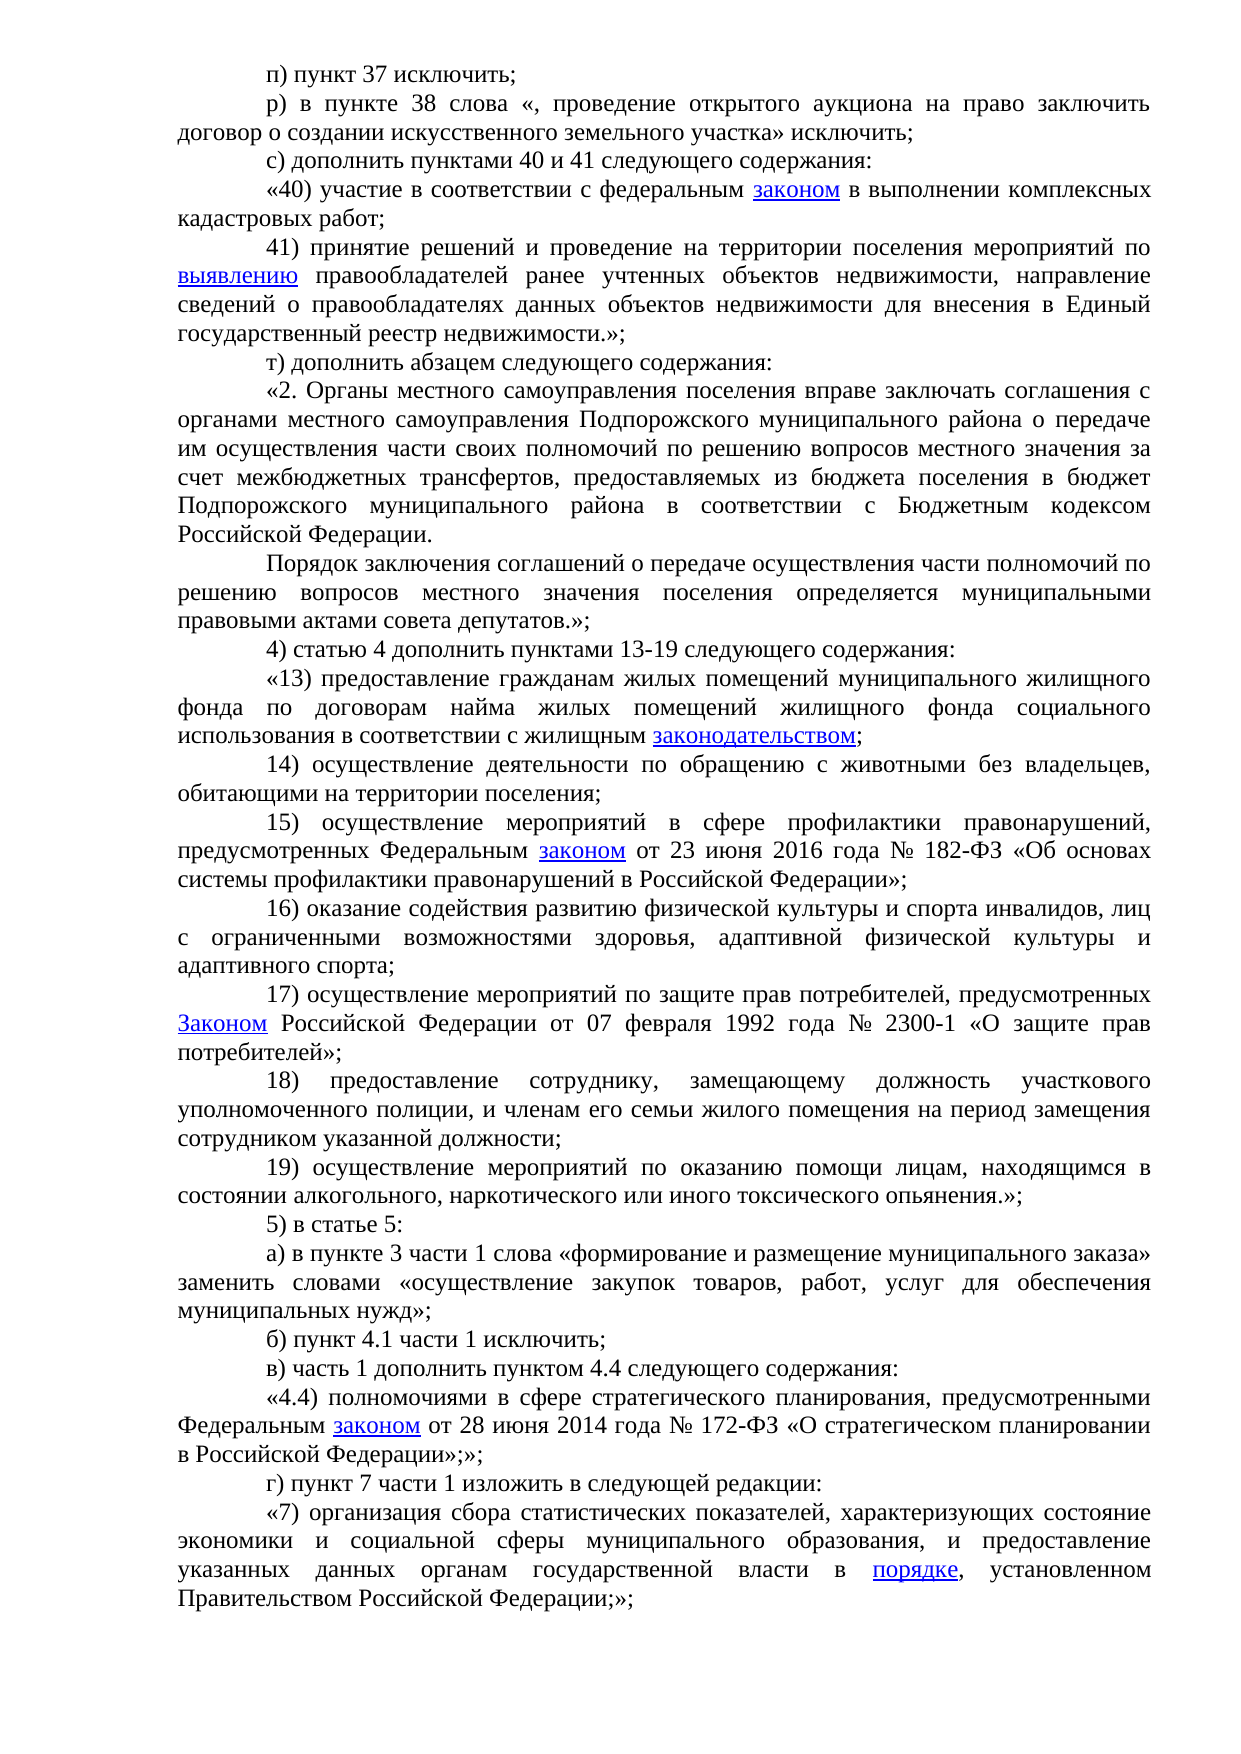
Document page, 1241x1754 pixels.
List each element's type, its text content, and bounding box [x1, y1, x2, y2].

text 15) осуществление мероприятий в сфере профилактики правонарушений, предусмотренных Федеральным законом от 23 июня 2016 года № 182-ФЗ «Об основах системы профилактики правонарушений в Российской Федерации»; [177, 807, 1152, 893]
text 18) предоставление сотруднику, замещающему должность участкового уполномоченного полиции, и членам его семьи жилого помещения на период замещения сотрудником указанной должности; [177, 1065, 1152, 1152]
text «40) участие в соответствии с федеральным законом в выполнении комплексных кадастровых работ; [177, 174, 1152, 232]
text 4) статью 4 дополнить пунктами 13-19 следующего содержания: [177, 634, 1152, 663]
text Порядок заключения соглашений о передаче осуществления части полномочий по решению вопросов местного значения поселения определяется муниципальными правовыми актами совета депутатов.»; [177, 548, 1152, 634]
text г) пункт 7 части 1 изложить в следующей редакции: [177, 1468, 1152, 1497]
text т) дополнить абзацем следующего содержания: [177, 347, 1152, 375]
text 17) осуществление мероприятий по защите прав потребителей, предусмотренных Законом Российской Федерации от 07 февраля 1992 года № 2300-1 «О защите прав потребителей»; [177, 979, 1152, 1065]
text п) пункт 37 исключить; [177, 59, 1152, 88]
text с) дополнить пунктами 40 и 41 следующего содержания: [177, 145, 1152, 174]
text 16) оказание содействия развитию физической культуры и спорта инвалидов, лиц с ограниченными возможностями здоровья, адаптивной физической культуры и адаптивного спорта; [177, 893, 1152, 979]
text 41) принятие решений и проведение на территории поселения мероприятий по выявлению правообладателей ранее учтенных объектов недвижимости, направление сведений о правообладателях данных объектов недвижимости для внесения в Единый государственный реестр недвижимости.»; [177, 232, 1152, 347]
text 19) осуществление мероприятий по оказанию помощи лицам, находящимся в состоянии алкогольного, наркотического или иного токсического опьянения.»; [177, 1152, 1152, 1209]
text «2. Органы местного самоуправления поселения вправе заключать соглашения с органами местного самоуправления Подпорожского муниципального района о передаче им осуществления части своих полномочий по решению вопросов местного значения за счет межбюджетных трансфертов, предоставляемых из бюджета поселения в бюджет Подпорожского муниципального района в соответствии с Бюджетным кодексом Российской Федерации. [177, 375, 1152, 548]
text р) в пункте 38 слова «, проведение открытого аукциона на право заключить договор о создании искусственного земельного участка» исключить; [177, 88, 1152, 145]
text а) в пункте 3 части 1 слова «формирование и размещение муниципального заказа» заменить словами «осуществление закупок товаров, работ, услуг для обеспечения муниципальных нужд»; [177, 1238, 1152, 1324]
text «7) организация сбора статистических показателей, характеризующих состояние экономики и социальной сферы муниципального образования, и предоставление указанных данных органам государственной власти в порядке, установленном Правительством Российской Федерации;»; [177, 1497, 1152, 1612]
text в) часть 1 дополнить пунктом 4.4 следующего содержания: [177, 1353, 1152, 1382]
text 5) в статье 5: [177, 1209, 1152, 1238]
text «13) предоставление гражданам жилых помещений муниципального жилищного фонда по договорам найма жилых помещений жилищного фонда социального использования в соответствии с жилищным законодательством; [177, 663, 1152, 749]
text «4.4) полномочиями в сфере стратегического планирования, предусмотренными Федеральным законом от 28 июня 2014 года № 172-ФЗ «О стратегическом планировании в Российской Федерации»;»; [177, 1382, 1152, 1468]
text 14) осуществление деятельности по обращению с животными без владельцев, обитающими на территории поселения; [177, 749, 1152, 807]
text б) пункт 4.1 части 1 исключить; [177, 1324, 1152, 1353]
